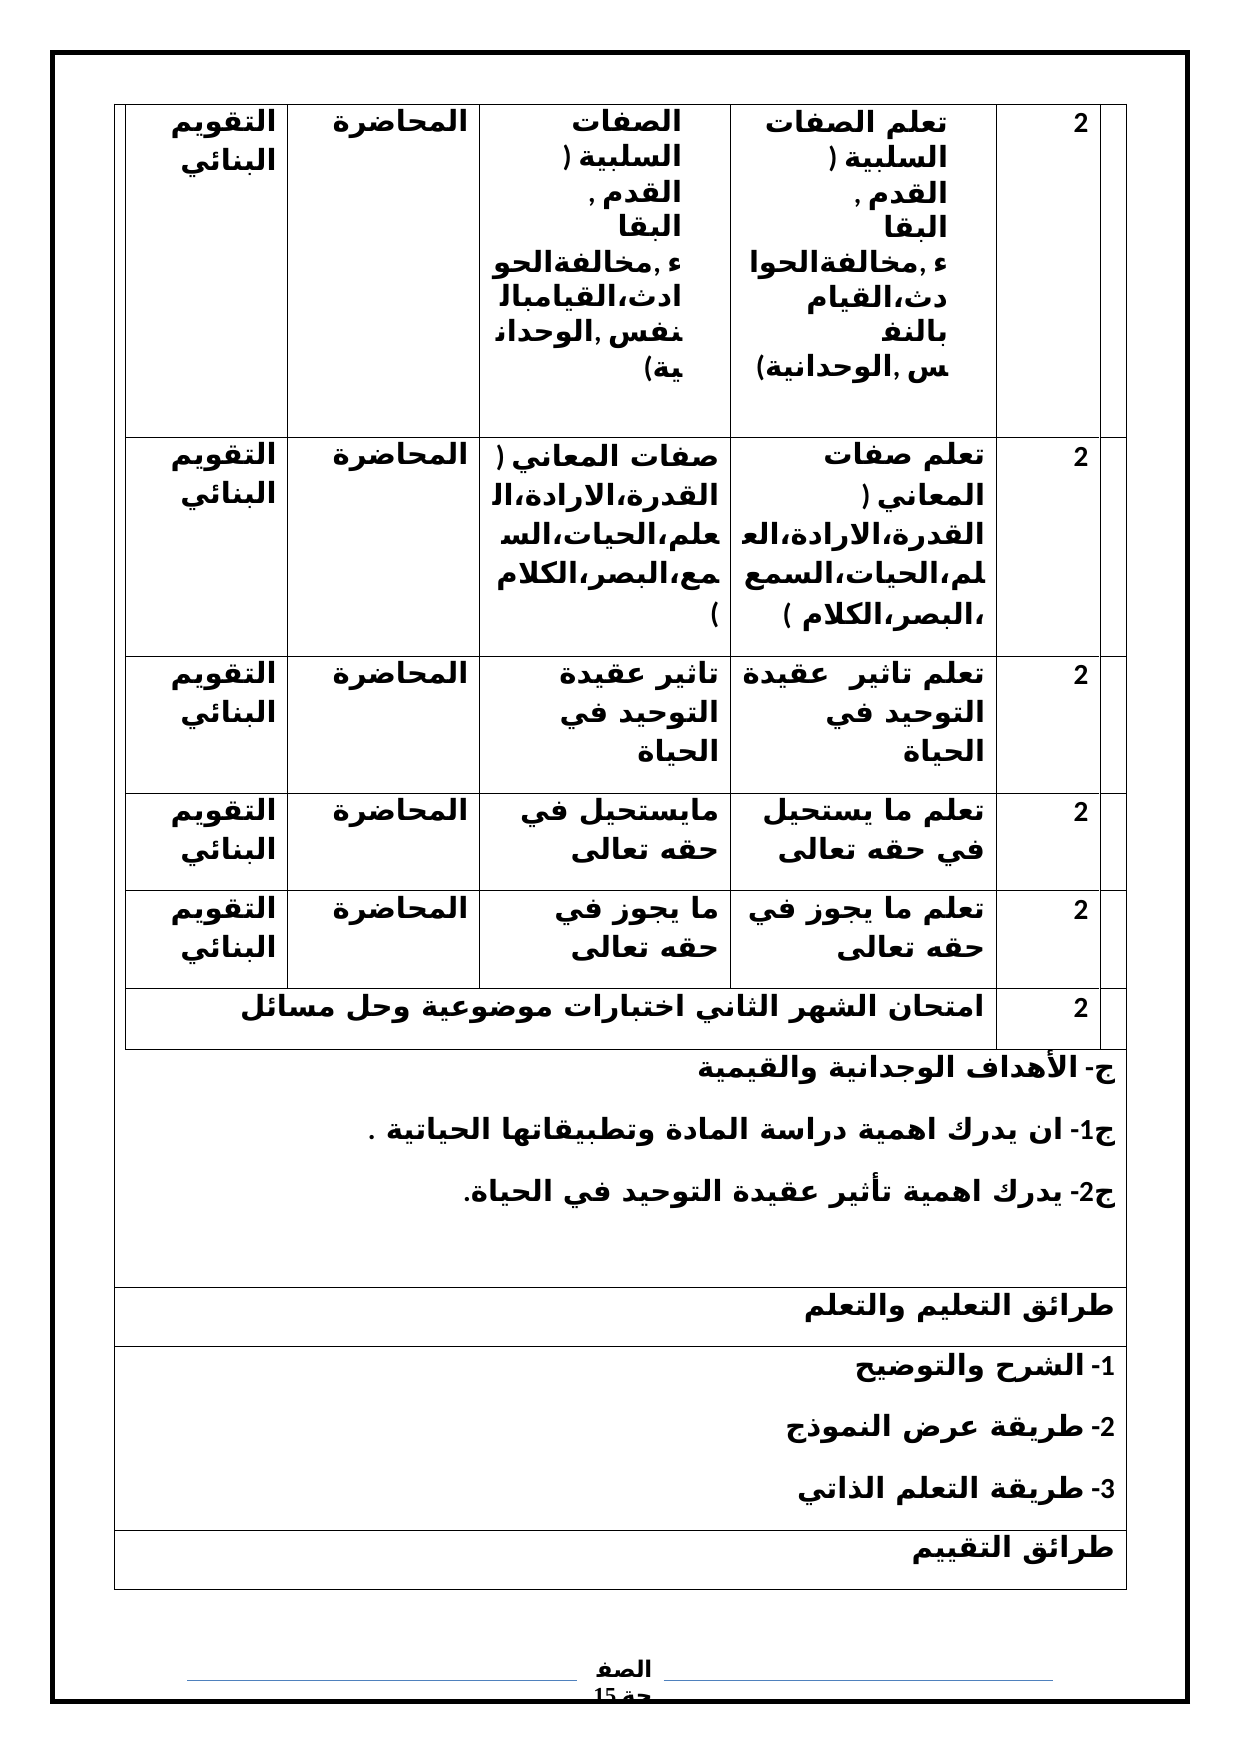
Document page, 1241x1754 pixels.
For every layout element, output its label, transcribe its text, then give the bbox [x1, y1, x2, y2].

table_cell طرائق التقييم [115, 1531, 1126, 1589]
table_cell 1- الشرح والتوضيح 2- طريقة عرض النموذج 3- طريقة التعلم الذاتي [115, 1347, 1126, 1530]
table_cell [115, 105, 1126, 1287]
table_cell طرائق التعليم والتعلم [115, 1288, 1126, 1346]
